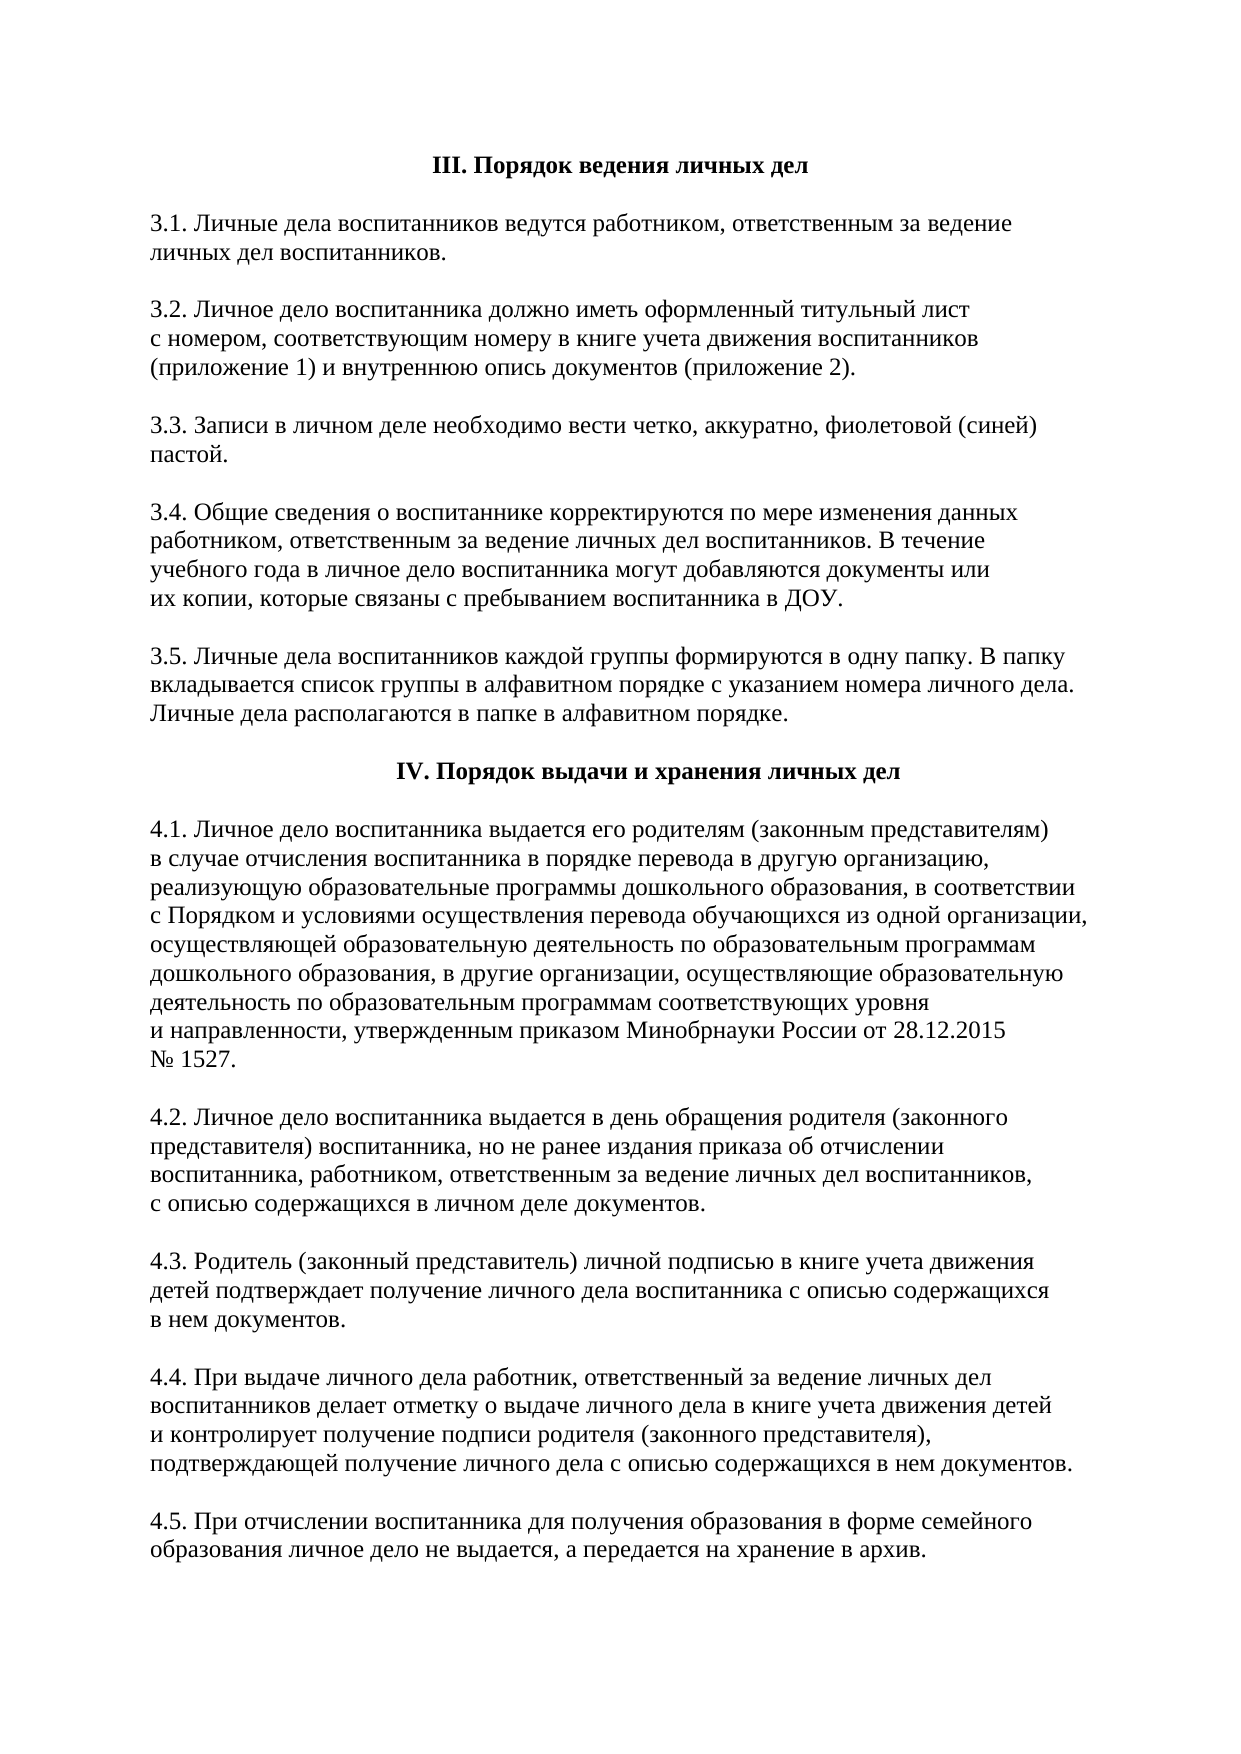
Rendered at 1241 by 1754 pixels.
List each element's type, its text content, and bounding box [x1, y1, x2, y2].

text III. Порядок ведения личных дел [150, 237, 1090, 265]
text 3.4. Общие сведения о воспитаннике корректируются по мере изменения данных работником, ответственным за ведение личных дел воспитанников. В течение учебного года в личное дело воспитанника могут добавляются документы или их копии, которые связаны с пребыванием воспитанника в ДОУ. [150, 583, 1090, 698]
text 4.3. Родитель (законный представитель) личной подписью в книге учета движения детей подтверждает получение личного дела воспитанника с описью содержащихся в нем документов. [150, 1333, 1090, 1419]
text 2.5. При необходимости копии документов заверяются подписью заведующего и печатью ДОУ. [150, 150, 1090, 207]
text IV. Порядок выдачи и хранения личных дел [206, 843, 1090, 872]
text 4.2. Личное дело воспитанника выдается в день обращения родителя (законного представителя) воспитанника, но не ранее издания приказа об отчислении воспитанника, работником, ответственным за ведение личных дел воспитанников, с описью содержащихся в личном деле документов. [150, 1189, 1090, 1304]
text 4.4. При выдаче личного дела работник, ответственный за ведение личных дел воспитанников делает отметку о выдаче личного дела в книге учета движения детей и контролирует получение подписи родителя (законного представителя), подтверждающей получение личного дела с описью содержащихся в нем документов. [150, 1448, 1090, 1563]
text 3.1. Личные дела воспитанников ведутся работником, ответственным за ведение личных дел воспитанников. [150, 294, 1090, 352]
text 3.2. Личное дело воспитанника должно иметь оформленный титульный лист с номером, соответствующим номеру в книге учета движения воспитанников (приложение 1) и внутреннюю опись документов (приложение 2). [150, 381, 1090, 467]
text 3.3. Записи в личном деле необходимо вести четко, аккуратно, фиолетовой (синей) пастой. [150, 497, 1090, 554]
text 3.5. Личные дела воспитанников каждой группы формируются в одну папку. В папку вкладывается список группы в алфавитном порядке с указанием номера личного дела. Личные дела располагаются в папке в алфавитном порядке. [150, 727, 1090, 814]
text 4.1. Личное дело воспитанника выдается его родителям (законным представителям) в случае отчисления воспитанника в порядке перевода в другую организацию, реализующую образовательные программы дошкольного образования, в соответствии с Порядком и условиями осуществления перевода обучающихся из одной организации, осуществляющей образовательную деятельность по образовательным программам дошкольного образования, в другие организации, осуществляющие образовательную деятельность по образовательным программам соответствующих уровня и направленности, утвержденным приказом Минобрнауки России от 28.12.2015 № 1527. [150, 901, 1090, 1159]
